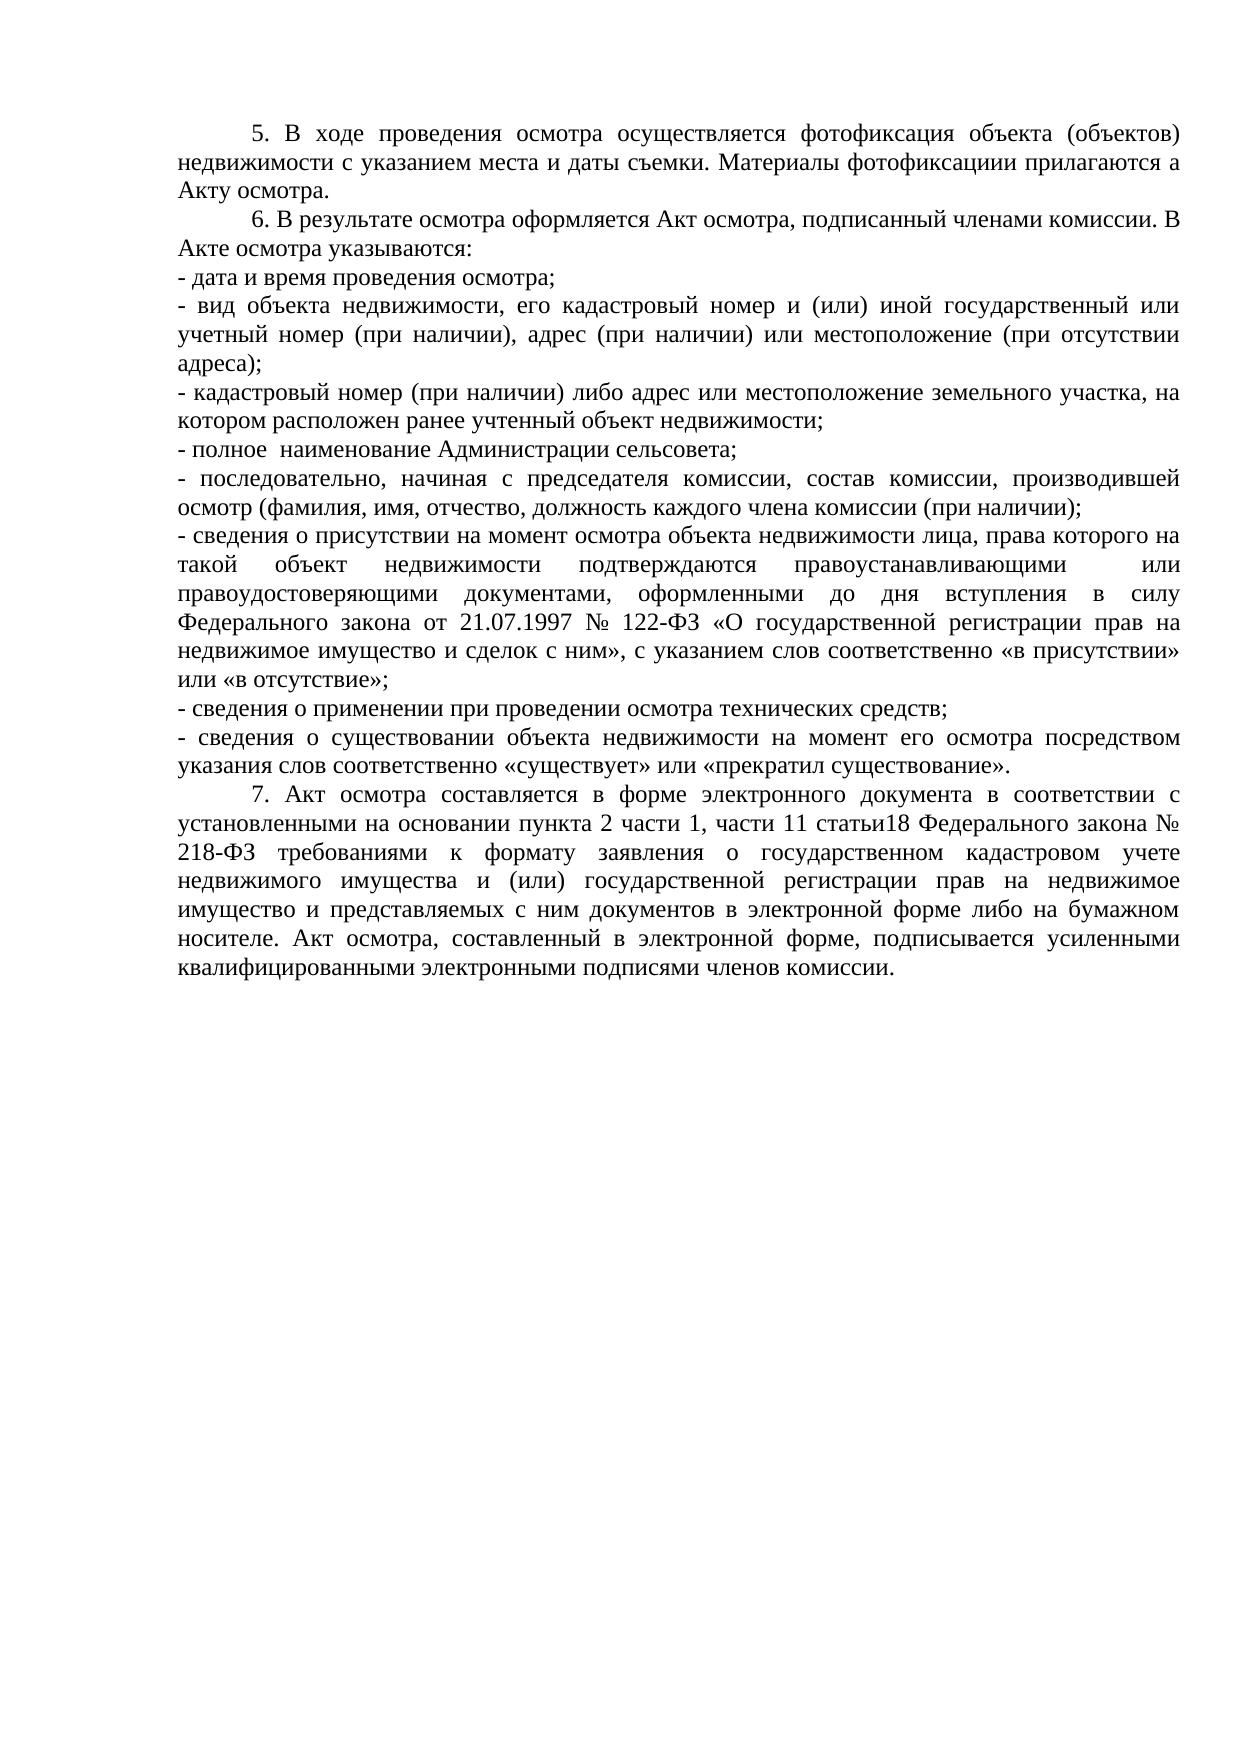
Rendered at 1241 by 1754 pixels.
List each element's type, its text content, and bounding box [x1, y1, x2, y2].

text 5. В ходе проведения осмотра осуществляется фотофиксация объекта (объектов) недвижимости с указанием места и даты съемки. Материалы фотофиксациии прилагаются а Акту осмотра. [177, 118, 1181, 204]
text - полное наименование Администрации сельсовета; [177, 434, 1181, 463]
text - сведения о существовании объекта недвижимости на момент его осмотра посредством указания слов соответственно «существует» или «прекратил существование». [177, 722, 1181, 779]
text - кадастровый номер (при наличии) либо адрес или местоположение земельного участка, на котором расположен ранее учтенный объект недвижимости; [177, 377, 1181, 434]
text - дата и время проведения осмотра; [177, 262, 1181, 291]
text - последовательно, начиная с председателя комиссии, состав комиссии, производившей осмотр (фамилия, имя, отчество, должность каждого члена комиссии (при наличии); [177, 463, 1181, 521]
text - сведения о присутствии на момент осмотра объекта недвижимости лица, права которого на такой объект недвижимости подтверждаются правоустанавливающими или правоудостоверяющими документами, оформленными до дня вступления в силу Федерального закона от 21.07.1997 № 122-ФЗ «О государственной регистрации прав на недвижимое имущество и сделок с ним», с указанием слов соответственно «в присутствии» или «в отсутствие»; [177, 521, 1181, 693]
text - вид объекта недвижимости, его кадастровый номер и (или) иной государственный или учетный номер (при наличии), адрес (при наличии) или местоположение (при отсутствии адреса); [177, 291, 1181, 377]
text - сведения о применении при проведении осмотра технических средств; [177, 693, 1181, 722]
text 7. Акт осмотра составляется в форме электронного документа в соответствии с установленными на основании пункта 2 части 1, части 11 статьи18 Федерального закона № 218-ФЗ требованиями к формату заявления о государственном кадастровом учете недвижимого имущества и (или) государственной регистрации прав на недвижимое имущество и представляемых с ним документов в электронной форме либо на бумажном носителе. Акт осмотра, составленный в электронной форме, подписывается усиленными квалифицированными электронными подписями членов комиссии. [177, 779, 1181, 981]
text 6. В результате осмотра оформляется Акт осмотра, подписанный членами комиссии. В Акте осмотра указываются: [177, 204, 1181, 262]
